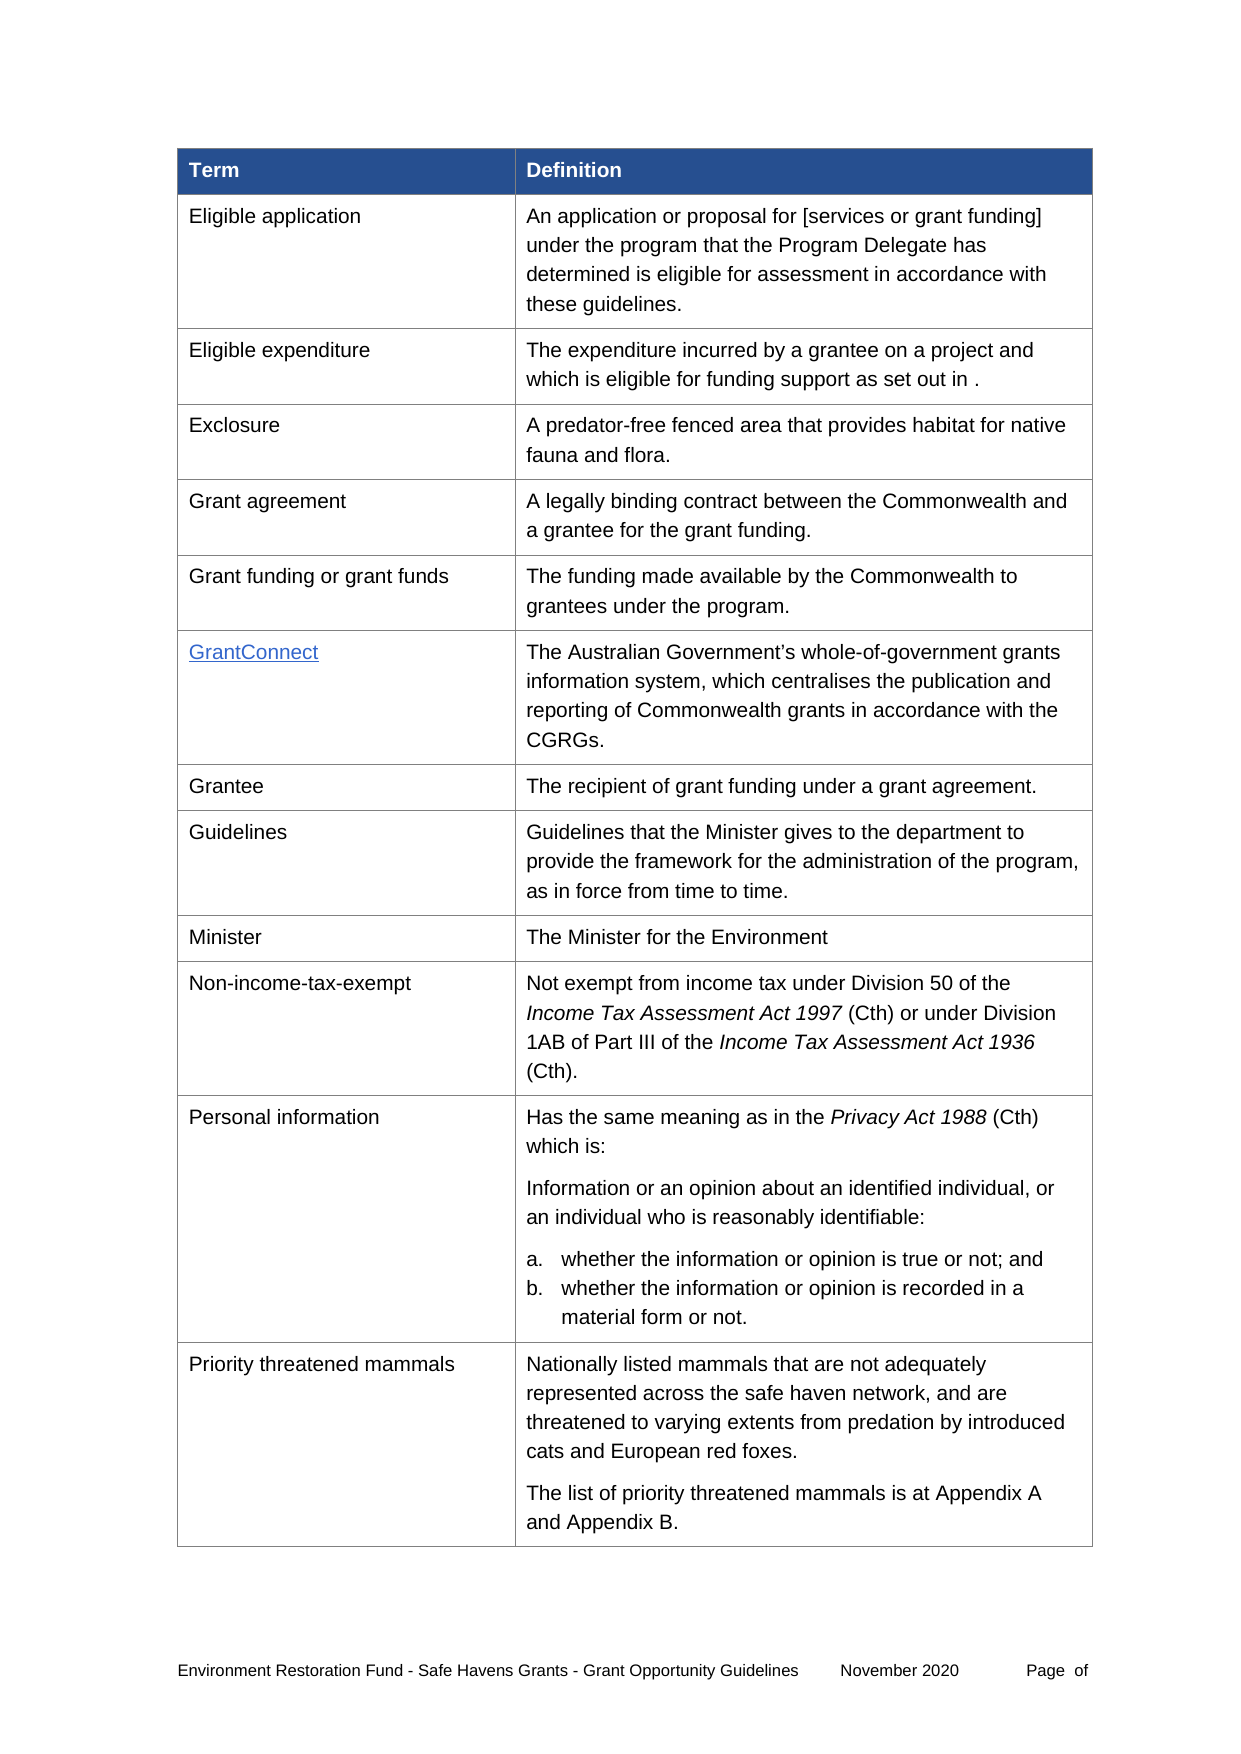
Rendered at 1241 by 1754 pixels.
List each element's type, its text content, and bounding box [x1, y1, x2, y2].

table_cell Nationally listed mammals that are not adequately represented across the safe haven network, and are threatened to varying extents from predation by introduced cats and European red foxes. The list of priority threatened mammals is at Appendix A and Appendix B. [516, 1343, 1092, 1546]
table_cell Minister [178, 916, 515, 961]
table_cell Grantee [178, 765, 515, 810]
table_cell Grant funding or grant funds [178, 556, 515, 630]
table_cell Priority threatened mammals [178, 1343, 515, 1546]
table_cell Grant agreement [178, 480, 515, 554]
table_header Term [178, 149, 515, 194]
table_cell The funding made available by the Commonwealth to grantees under the program. [516, 556, 1092, 630]
table_cell Exclosure [178, 405, 515, 479]
table_cell An application or proposal for [services or grant funding] under the program that the Program Delegate has determined is eligible for assessment in accordance with these guidelines. [516, 195, 1092, 328]
table_cell Not exempt from income tax under Division 50 of the Income Tax Assessment Act 1997 (Cth) or under Division 1AB of Part III of the Income Tax Assessment Act 1936 (Cth). [516, 962, 1092, 1095]
table_cell Eligible application [178, 195, 515, 328]
table_cell Non-income-tax-exempt [178, 962, 515, 1095]
table_cell The expenditure incurred by a grantee on a project and which is eligible for funding support as set out in 0. [516, 329, 1092, 403]
table_cell The recipient of grant funding under a grant agreement. [516, 765, 1092, 810]
table_cell A predator-free fenced area that provides habitat for native fauna and flora. [516, 405, 1092, 479]
table_header Definition [516, 149, 1092, 194]
table_cell The Minister for the Environment [516, 916, 1092, 961]
table_cell Guidelines [178, 811, 515, 915]
table_cell Has the same meaning as in the Privacy Act 1988 (Cth) which is: Information or an opinion about an identified individual, or an individual who is reasonably identifiable: whether the information or opinion is true or not; and whether the information or opinion is recorded in a material form or not. [516, 1096, 1092, 1341]
table_cell GrantConnect [178, 631, 515, 764]
table_cell Eligible expenditure [178, 329, 515, 403]
table_cell Guidelines that the Minister gives to the department to provide the framework for the administration of the program, as in force from time to time. [516, 811, 1092, 915]
table_cell Personal information [178, 1096, 515, 1341]
table_cell A legally binding contract between the Commonwealth and a grantee for the grant funding. [516, 480, 1092, 554]
table_cell The Australian Government’s whole-of-government grants information system, which centralises the publication and reporting of Commonwealth grants in accordance with the CGRGs. [516, 631, 1092, 764]
